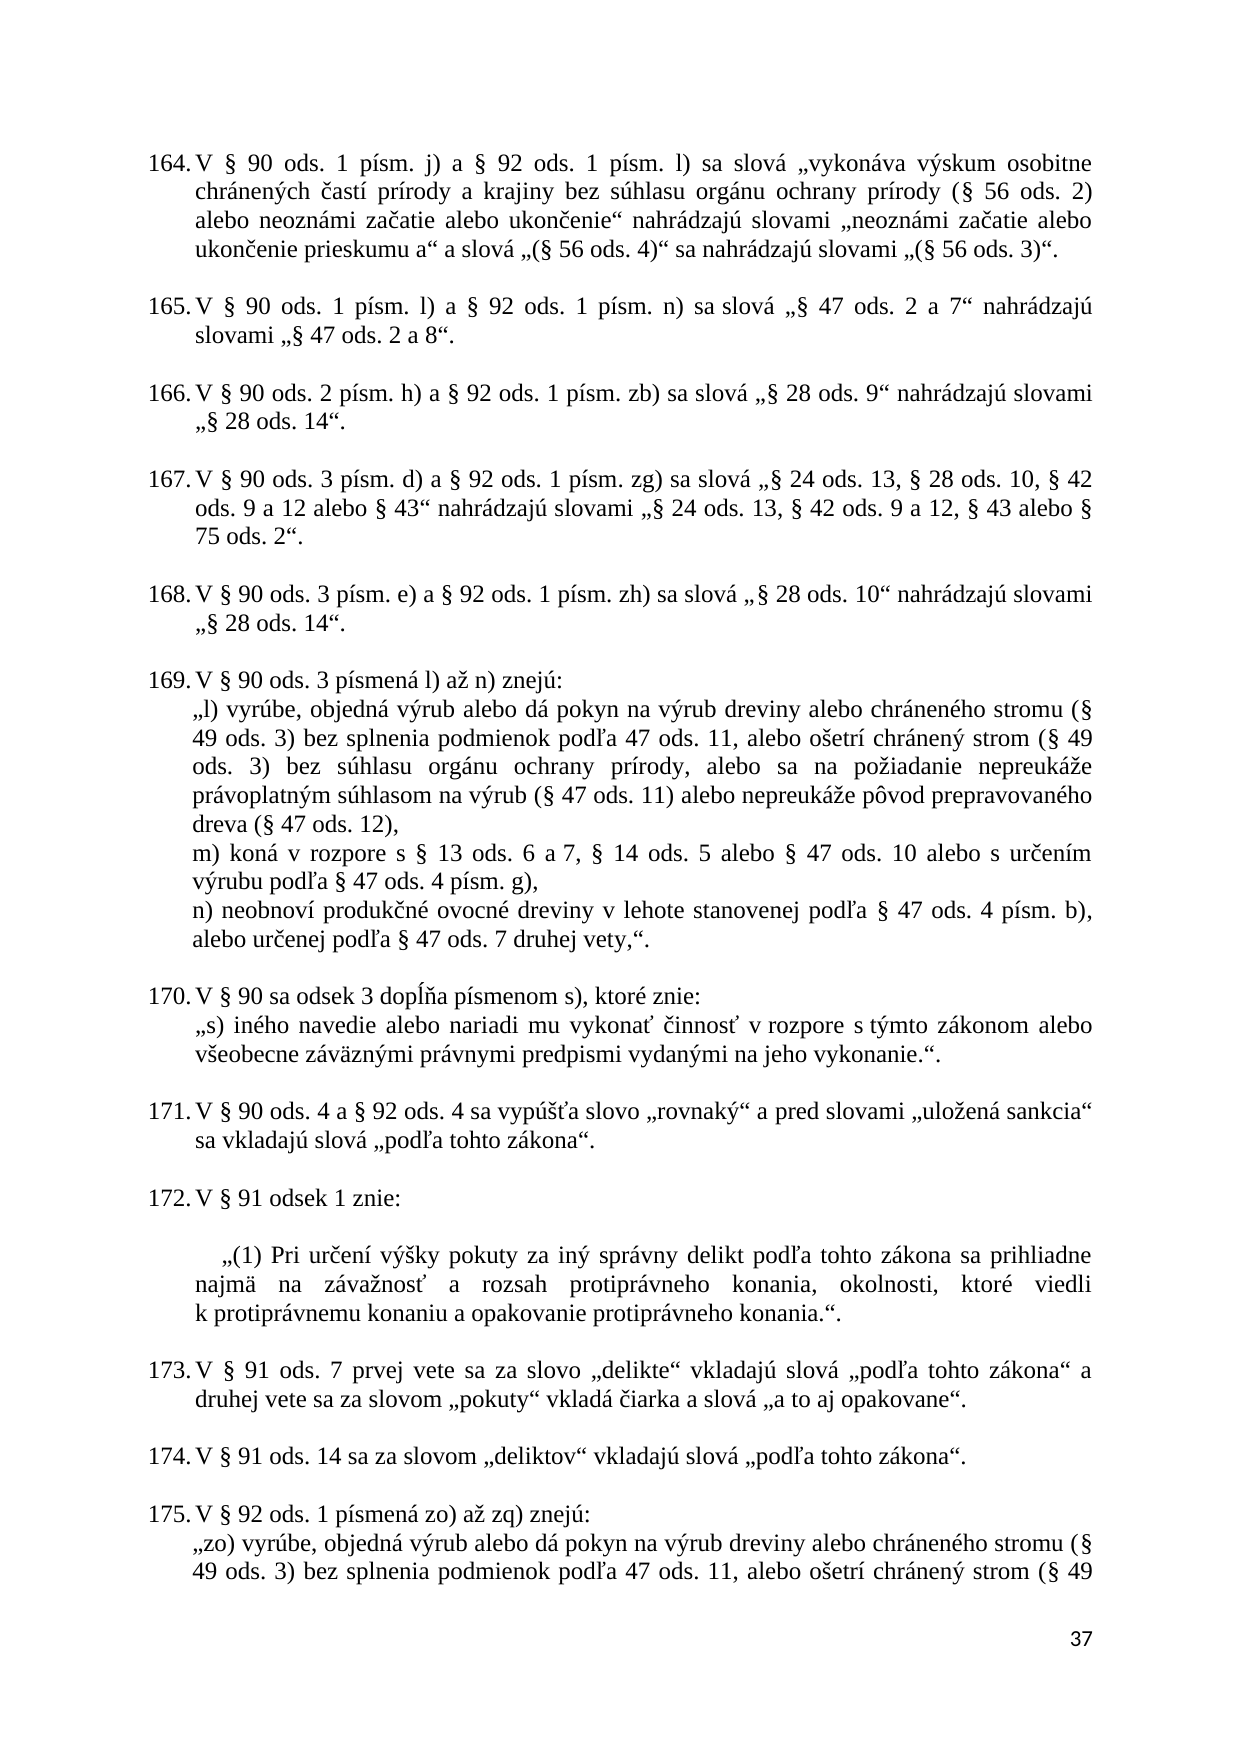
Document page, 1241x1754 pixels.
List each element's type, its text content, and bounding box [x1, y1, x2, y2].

list V § 90 ods. 3 písmená l) až n) znejú: [148, 665, 1093, 694]
list V § 91 odsek 1 znie: [148, 1183, 1093, 1211]
list V § 90 ods. 1 písm. l) a § 92 ods. 1 písm. n) sa slová „§ 47 ods. 2 a 7“ nahrádzajú slovami „§ 47 ods. 2 a 8“. [148, 291, 1093, 349]
list V § 92 ods. 1 písmená zo) až zq) znejú: [148, 1499, 1093, 1528]
text m) koná v rozpore s § 13 ods. 6 a 7, § 14 ods. 5 alebo § 47 ods. 10 alebo s určením výrubu podľa § 47 ods. 4 písm. g), [192, 838, 1093, 895]
text n) neobnoví produkčné ovocné dreviny v lehote stanovenej podľa § 47 ods. 4 písm. b), alebo určenej podľa § 47 ods. 7 druhej vety,“. [192, 895, 1093, 953]
list V § 90 sa odsek 3 dopĺňa písmenom s), ktoré znie: [148, 981, 1093, 1010]
list „s) iného navedie alebo nariadi mu vykonať činnosť v rozpore s týmto zákonom alebo všeobecne záväznými právnymi predpismi vydanými na jeho vykonanie.“. [195, 1010, 1093, 1068]
list V § 91 ods. 14 sa za slovom „deliktov“ vkladajú slová „podľa tohto zákona“. [148, 1441, 1093, 1470]
list V § 90 ods. 2 písm. h) a § 92 ods. 1 písm. zb) sa slová „§ 28 ods. 9“ nahrádzajú slovami „§ 28 ods. 14“. [148, 378, 1093, 435]
text „l) vyrúbe, objedná výrub alebo dá pokyn na výrub dreviny alebo chráneného stromu (§ 49 ods. 3) bez splnenia podmienok podľa 47 ods. 11, alebo ošetrí chránený strom (§ 49 ods. 3) bez súhlasu orgánu ochrany prírody, alebo sa na požiadanie nepreukáže právoplatným súhlasom na výrub (§ 47 ods. 11) alebo nepreukáže pôvod prepravovaného dreva (§ 47 ods. 12), [192, 694, 1093, 838]
list V § 91 ods. 7 prvej vete sa za slovo „delikte“ vkladajú slová „podľa tohto zákona“ a druhej vete sa za slovom „pokuty“ vkladá čiarka a slová „a to aj opakovane“. [148, 1355, 1093, 1413]
text „(1) Pri určení výšky pokuty za iný správny delikt podľa tohto zákona sa prihliadne najmä na závažnosť a rozsah protiprávneho konania, okolnosti, ktoré viedli k protiprávnemu konaniu a opakovanie protiprávneho konania.“. [195, 1240, 1093, 1326]
list V § 90 ods. 1 písm. j) a § 92 ods. 1 písm. l) sa slová „vykonáva výskum osobitne chránených častí prírody a krajiny bez súhlasu orgánu ochrany prírody (§ 56 ods. 2) alebo neoznámi začatie alebo ukončenie“ nahrádzajú slovami „neoznámi začatie alebo ukončenie prieskumu a“ a slová „(§ 56 ods. 4)“ sa nahrádzajú slovami „(§ 56 ods. 3)“. [148, 148, 1093, 263]
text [192, 1528, 1093, 1585]
list V § 90 ods. 4 a § 92 ods. 4 sa vypúšťa slovo „rovnaký“ a pred slovami „uložená sankcia“ sa vkladajú slová „podľa tohto zákona“. [148, 1096, 1093, 1154]
list V § 90 ods. 3 písm. d) a § 92 ods. 1 písm. zg) sa slová „§ 24 ods. 13, § 28 ods. 10, § 42 ods. 9 a 12 alebo § 43“ nahrádzajú slovami „§ 24 ods. 13, § 42 ods. 9 a 12, § 43 alebo § 75 ods. 2“. [148, 464, 1093, 550]
list V § 90 ods. 3 písm. e) a § 92 ods. 1 písm. zh) sa slová „§ 28 ods. 10“ nahrádzajú slovami „§ 28 ods. 14“. [148, 579, 1093, 636]
